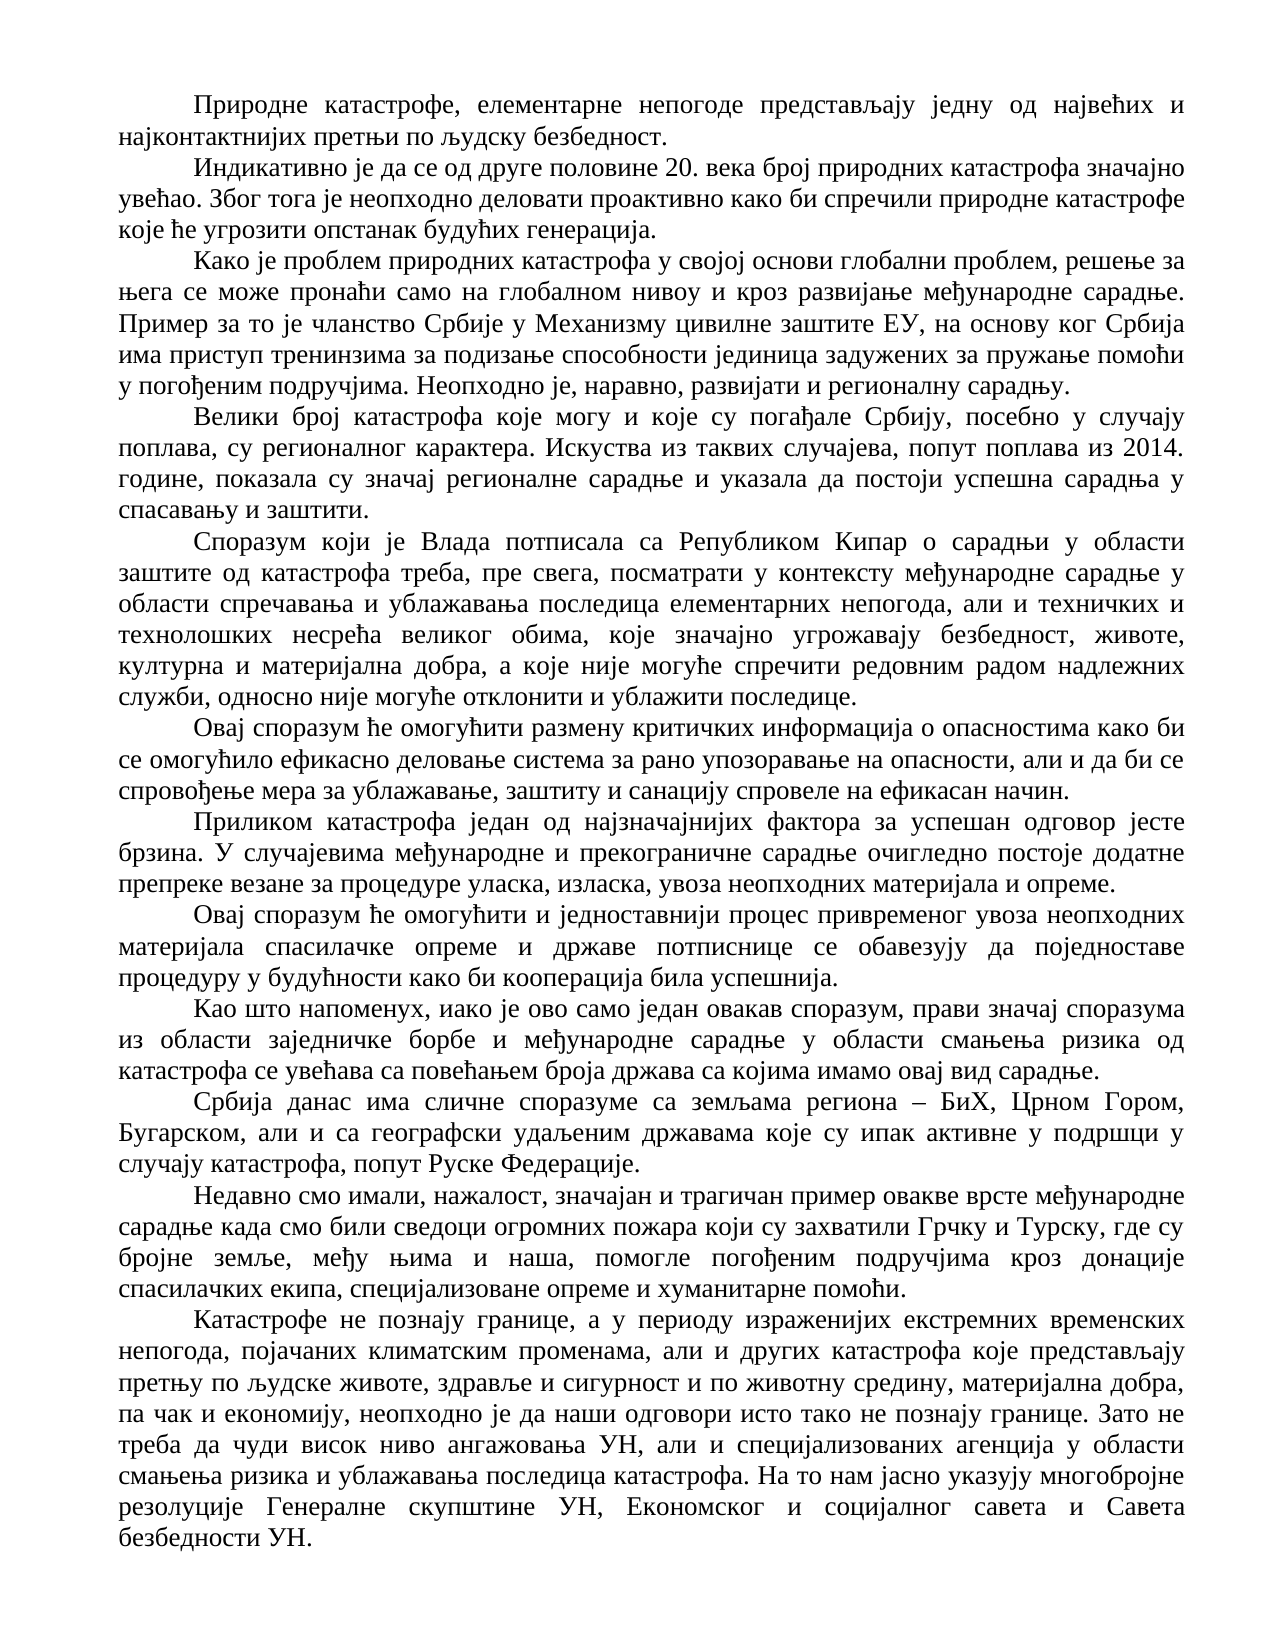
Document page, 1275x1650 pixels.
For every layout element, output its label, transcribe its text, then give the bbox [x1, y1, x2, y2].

text Катастрофе не познају границе, а у периоду израженијих екстремних временских непогода, појачаних климатским променама, али и других катастрофа које представљају претњу по људске животе, здравље и сигурност и по животну средину, материјална добра, па чак и економију, неопходно је да наши одговори исто тако не познају границе. Зато не треба да чуди висок ниво ангажовања УН, али и специјализованих агенција у области смањења ризика и ублажавања последица катастрофа. На то нам јасно указују многобројне резолуције Генералне скупштине УН, Економског и социјалног савета и Савета безбедности УН. [118, 1303, 1186, 1552]
text Велики број катастрофа које могу и које су погађале Србију, посебно у случају поплава, су регионалног карактера. Искуства из таквих случајева, попут поплава из 2014. године, показала су значај регионалне сарадње и указала да постоји успешна сарадња у спасавању и заштити. [118, 400, 1186, 525]
text Како је проблем природних катастрофа у својој основи глобални проблем, решење за њега се може пронаћи само на глобалном нивоу и кроз развијање међународне сарадње. Пример за то је чланство Србије у Механизму цивилне заштите ЕУ, на основу ког Србија има приступ тренинзима за подизање способности јединица задужених за пружање помоћи у погођеним подручјима. Неопходно је, наравно, развијати и регионалну сарадњу. [118, 244, 1186, 400]
text Србија данас има сличне споразуме са земљама региона – БиХ, Црном Гором, Бугарском, али и са географски удаљеним државама које су ипак активне у подршци у случају катастрофа, попут Руске Федерације. [118, 1085, 1186, 1179]
text Недавно смо имали, нажалост, значајан и трагичан пример овакве врсте међународне сарадње када смо били сведоци огромних пожара који су захватили Грчку и Турску, где су бројне земље, међу њима и наша, помогле погођеним подручјима кроз донације спасилачких екипа, специјализоване опреме и хуманитарне помоћи. [118, 1179, 1186, 1303]
text Индикативно је да се од друге половине 20. века број природних катастрофа значајно увећао. Због тога је неопходно деловати проактивно како би спречили природне катастрофе које ће угрозити опстанак будућих генерација. [118, 151, 1186, 244]
text Природне катастрофе, елементарне непогоде представљају једну од највећих и најконтактнијих претњи по људску безбедност. [118, 89, 1186, 151]
text Овај споразум ће омогућити и једноставнији процес привременог увоза неопходних материјала спасилачке опреме и државе потписнице се обавезују да поједноставе процедуру у будућности како би кооперација била успешнија. [118, 898, 1186, 992]
text Приликом катастрофа један од најзначајнијих фактора за успешан одговор јесте брзина. У случајевима међународне и прекограничне сарадње очигледно постоје додатне препреке везане за процедуре уласка, изласка, увоза неопходних материјала и опреме. [118, 805, 1186, 898]
text Као што напоменух, иако је ово само један овакав споразум, прави значај споразума из области заједничке борбе и међународне сарадње у области смањења ризика од катастрофа се увећава са повећањем броја држава са којима имамо овај вид сарадње. [118, 992, 1186, 1085]
text Споразум који је Влада потписала са Републиком Кипар о сарадњи у области заштите од катастрофа треба, пре свега, посматрати у контексту међународне сарадње у области спречавања и ублажавања последица елементарних непогода, али и техничких и технолошких несрећа великог обима, које значајно угрожавају безбедност, животе, културна и материјална добра, а које није могуће спречити редовним радом надлежних служби, односно није могуће отклонити и ублажити последице. [118, 525, 1186, 712]
text Овај споразум ће омогућити размену критичких информација о опасностима како би се омогућило ефикасно деловање система за рано упозоравање на опасности, али и да би се спровођење мера за ублажавање, заштиту и санацију спровеле на ефикасан начин. [118, 712, 1186, 805]
